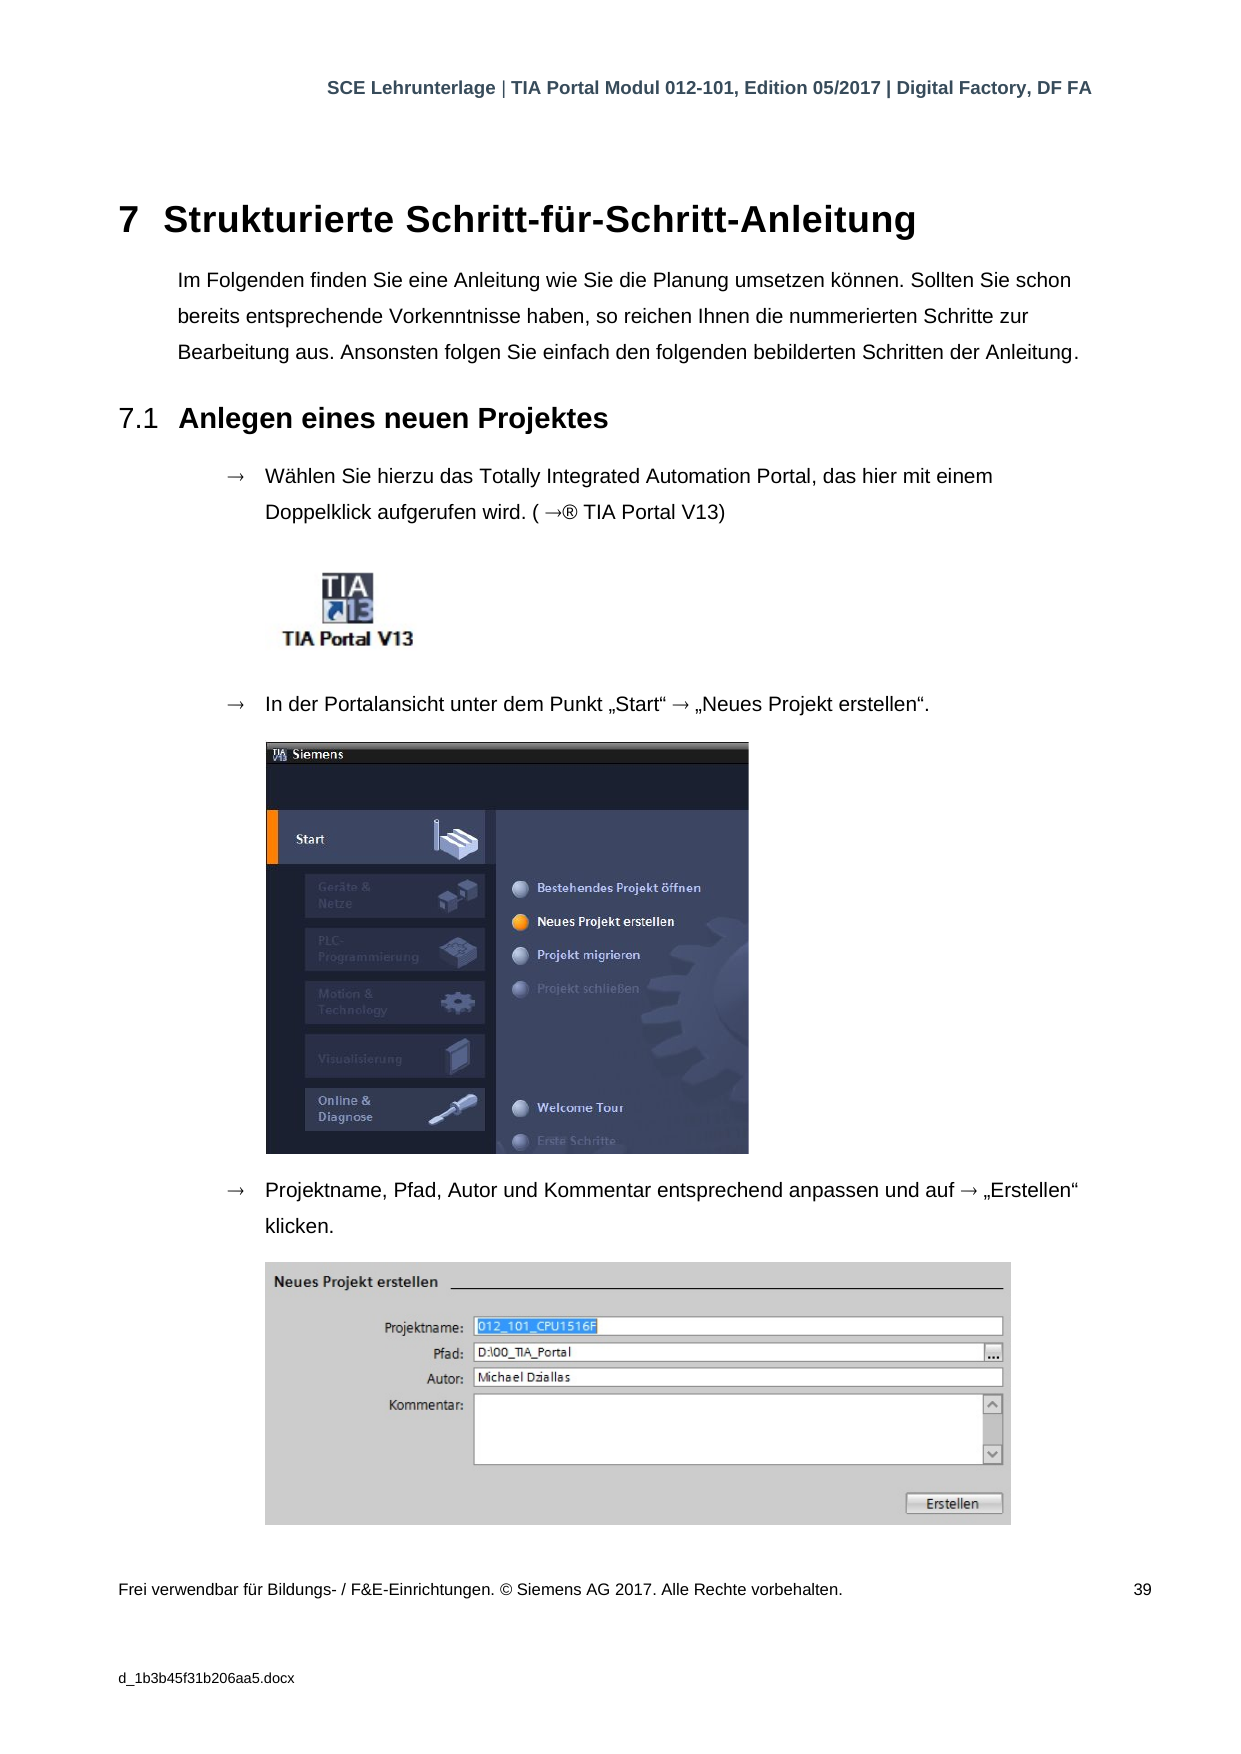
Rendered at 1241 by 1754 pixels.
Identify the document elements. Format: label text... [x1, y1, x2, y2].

picture [265, 1262, 1011, 1525]
subtitle Anlegen eines neuen Projektes [118, 401, 1092, 434]
text Projektname, Pfad, Autor und Kommentar entsprechend anpassen und auf „Erstellen“ klicken. [227, 1178, 1092, 1238]
subtitle Strukturierte Schritt-für-Schritt-Anleitung [118, 198, 1092, 241]
text Im Folgenden finden Sie eine Anleitung wie Sie die Planung umsetzen können. Sollten Sie schon bereits entsprechende Vorkenntnisse haben, so reichen Ihnen die nummerierten Schritte zur Bearbeitung aus. Ansonsten folgen Sie einfach den folgenden bebilderten Schritten der Anleitung. [177, 268, 1092, 364]
picture [265, 548, 432, 668]
text Wählen Sie hierzu das Totally Integrated Automation Portal, das hier mit einem Doppelklick aufgerufen wird. ( ® TIA Portal V13) [227, 464, 1092, 524]
picture [265, 740, 749, 1154]
text In der Portalansicht unter dem Punkt „Start“ „Neues Projekt erstellen“. [227, 692, 1092, 716]
